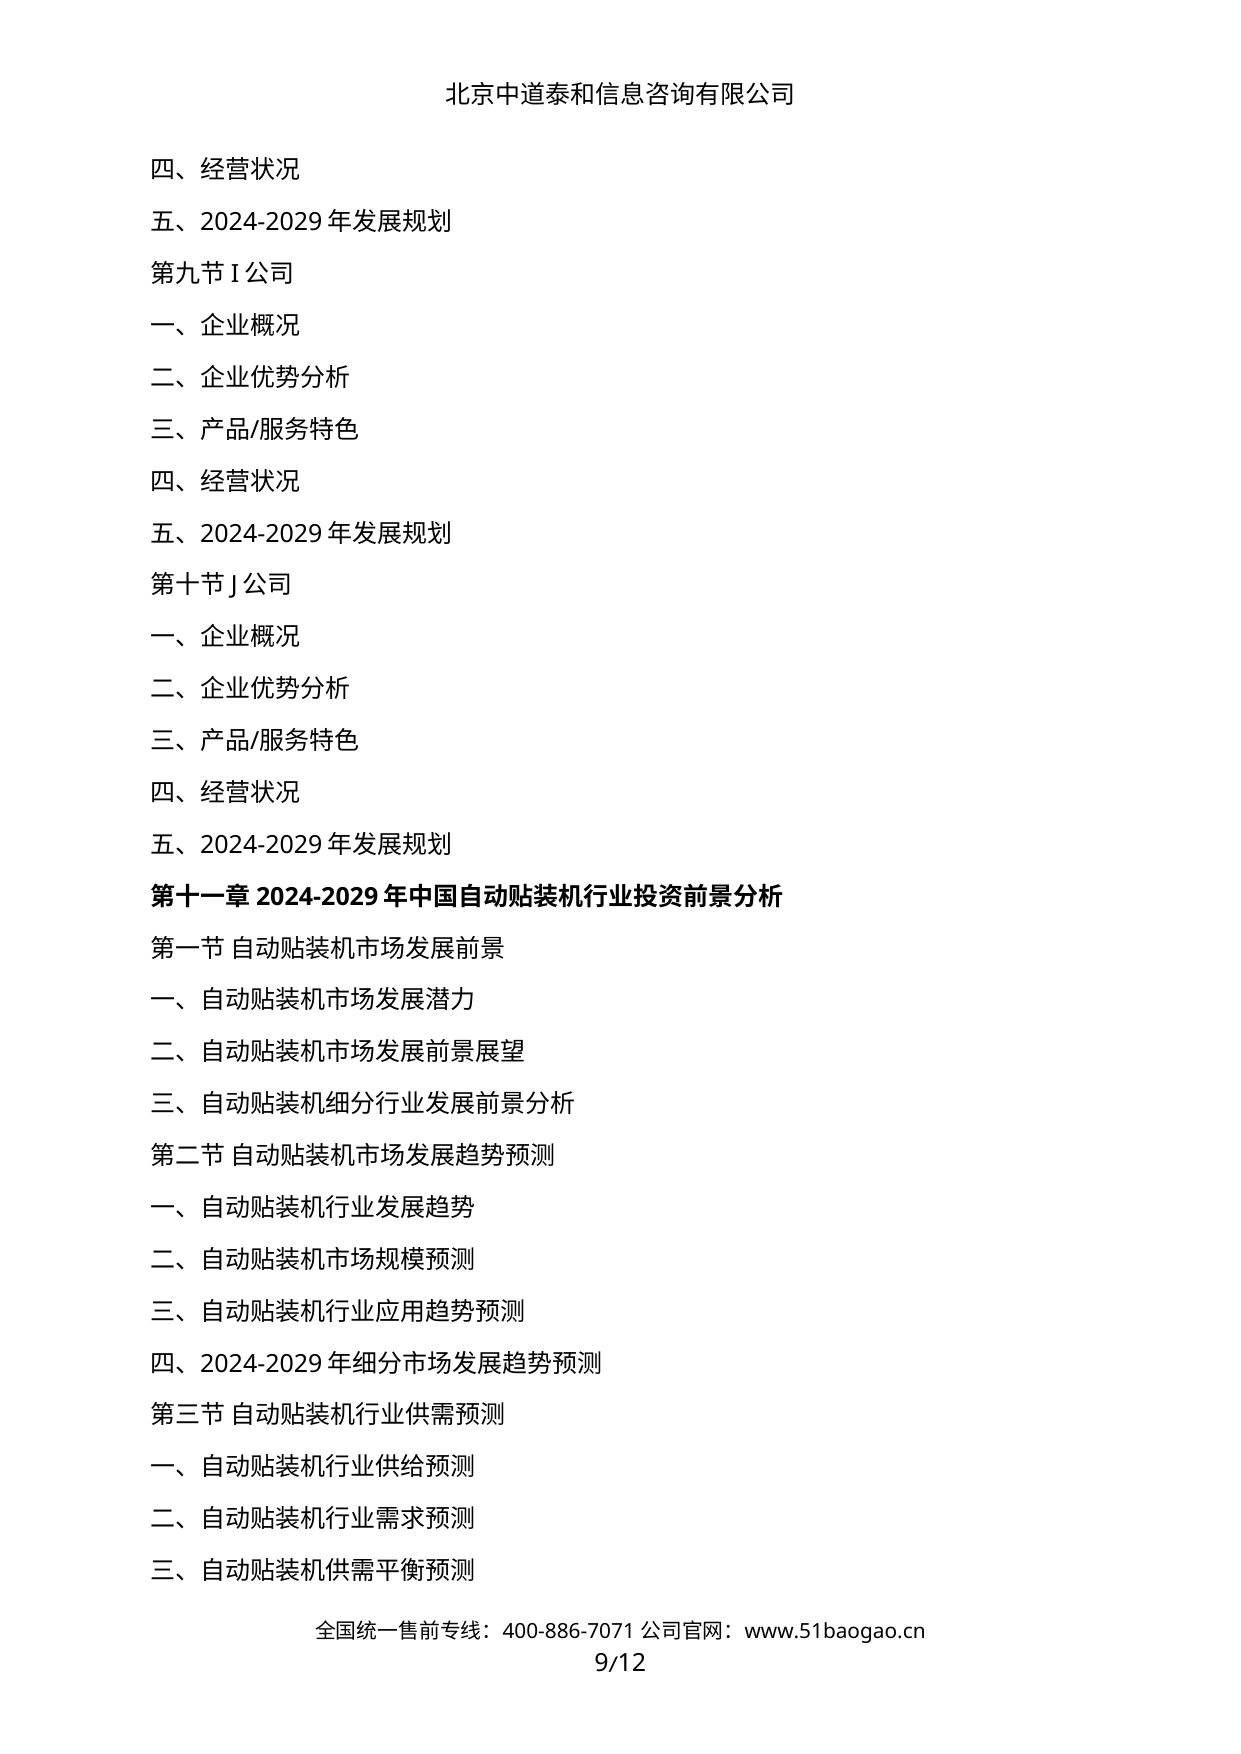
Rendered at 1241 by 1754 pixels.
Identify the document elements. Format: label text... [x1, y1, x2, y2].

text 一、自动贴装机行业供给预测 [150, 1447, 1090, 1483]
text 第十节 J公司 [150, 565, 1090, 601]
text 三、自动贴装机行业应用趋势预测 [150, 1291, 1090, 1327]
text 三、自动贴装机细分行业发展前景分析 [150, 1084, 1090, 1120]
text 一、自动贴装机行业发展趋势 [150, 1187, 1090, 1224]
text 第十一章 2024-2029年中国自动贴装机行业投资前景分析 [150, 876, 1090, 912]
text 一、企业概况 [150, 617, 1090, 653]
text 四、2024-2029年细分市场发展趋势预测 [150, 1343, 1090, 1379]
text 三、产品/服务特色 [150, 721, 1090, 757]
text 三、自动贴装机供需平衡预测 [150, 1551, 1090, 1587]
text 二、自动贴装机市场发展前景展望 [150, 1032, 1090, 1068]
text 一、自动贴装机市场发展潜力 [150, 980, 1090, 1016]
text 第三节 自动贴装机行业供需预测 [150, 1395, 1090, 1431]
text 第一节 自动贴装机市场发展前景 [150, 928, 1090, 964]
text 二、企业优势分析 [150, 669, 1090, 705]
text 五、2024-2029年发展规划 [150, 824, 1090, 861]
text 二、自动贴装机市场规模预测 [150, 1239, 1090, 1276]
text 二、自动贴装机行业需求预测 [150, 1499, 1090, 1535]
text 第九节 I公司 [150, 254, 1090, 290]
text 五、2024-2029年发展规划 [150, 513, 1090, 549]
text 三、产品/服务特色 [150, 409, 1090, 446]
text 一、企业概况 [150, 306, 1090, 342]
text 第二节 自动贴装机市场发展趋势预测 [150, 1136, 1090, 1172]
text 四、经营状况 [150, 772, 1090, 809]
text 四、经营状况 [150, 461, 1090, 497]
text 五、2024-2029年发展规划 [150, 202, 1090, 238]
text 四、经营状况 [150, 150, 1090, 186]
text 二、企业优势分析 [150, 357, 1090, 394]
